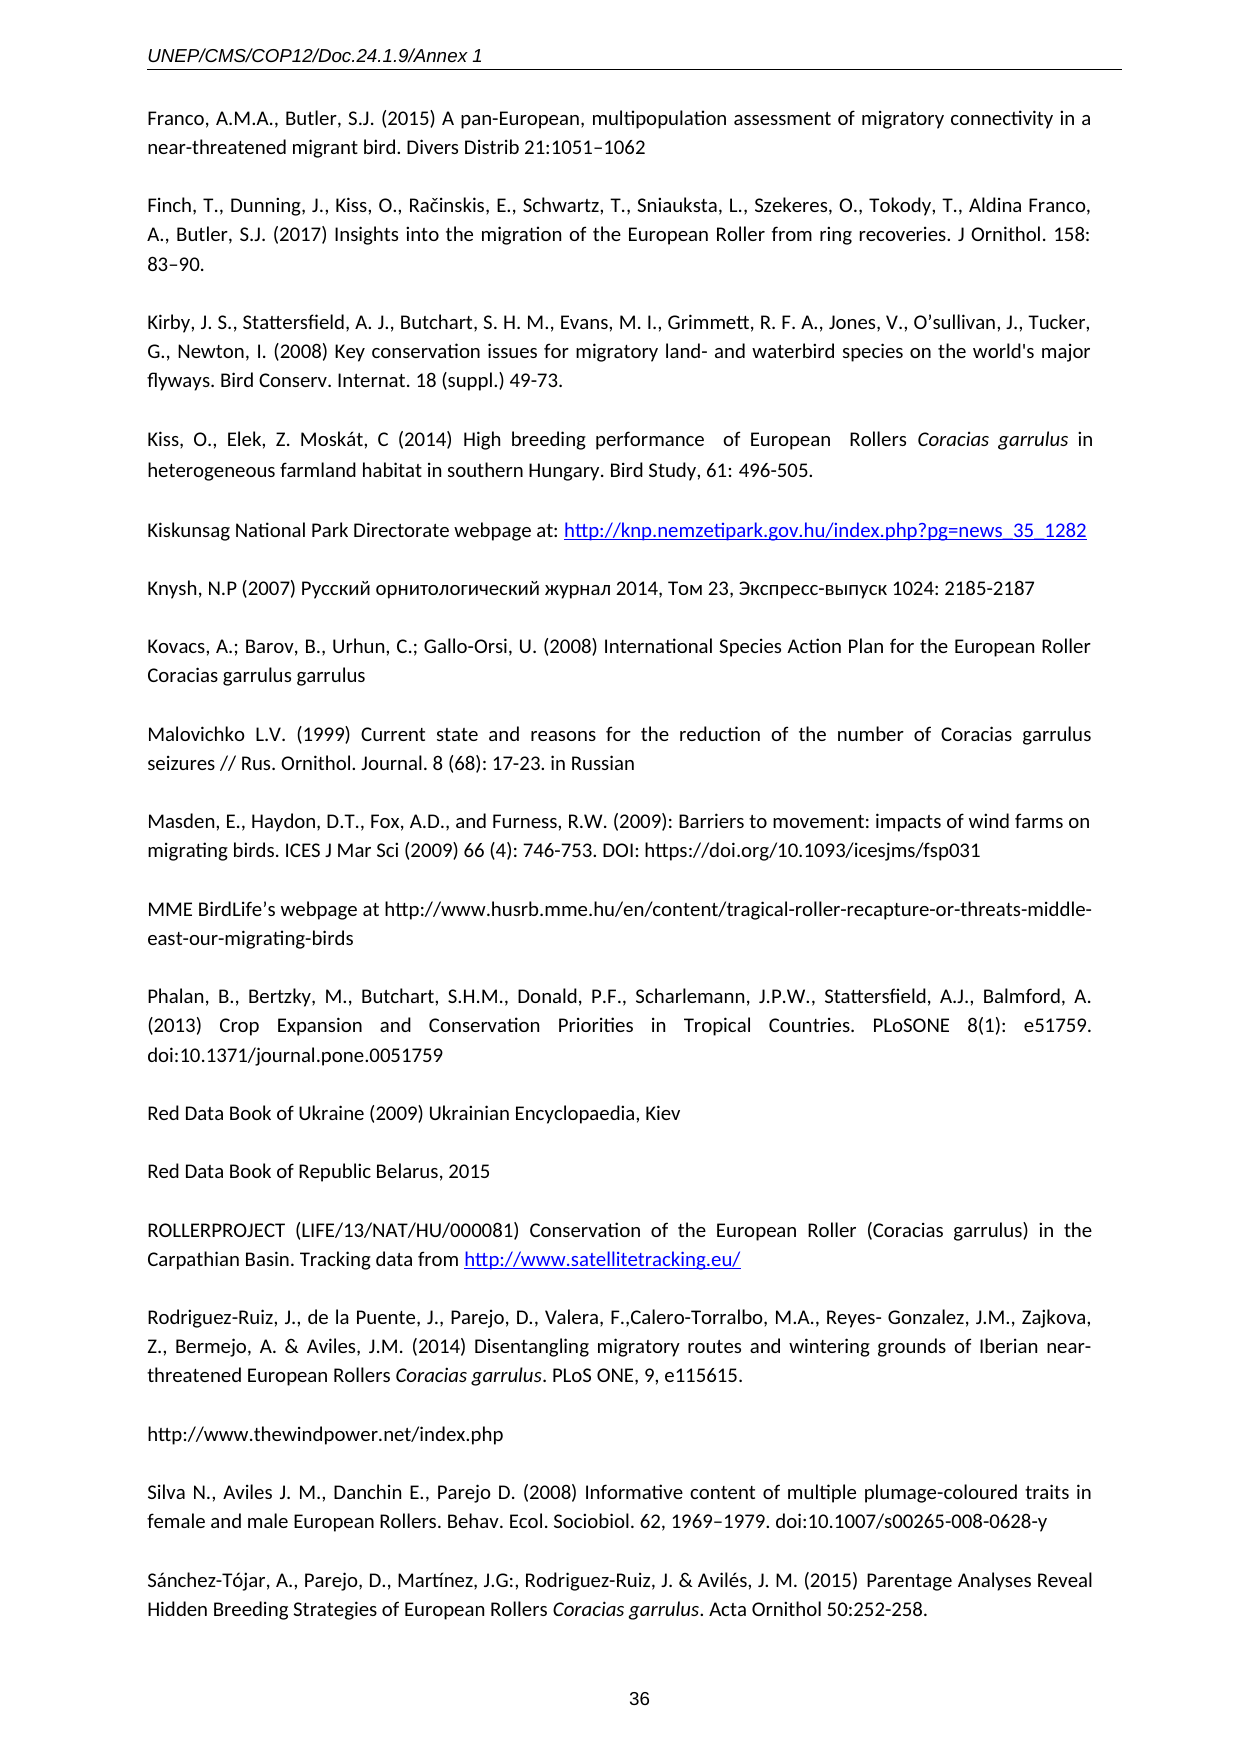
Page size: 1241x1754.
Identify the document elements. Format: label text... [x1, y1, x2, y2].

text Kovacs, A.; Barov, B., Urhun, C.; Gallo-Orsi, U. (2008) International Species Action Plan for the European Roller Coracias garrulus garrulus [147, 633, 1093, 688]
text MME BirdLife’s webpage at http://www.husrb.mme.hu/en/content/tragical-roller-recapture-or-threats-middle-east-our-migrating-birds [147, 896, 1093, 951]
text Malovichko L.V. (1999) Current state and reasons for the reduction of the number of Coracias garrulus seizures // Rus. Ornithol. Journal. 8 (68): 17-23. in Russian [147, 721, 1093, 776]
text ROLLERPROJECT (LIFE/13/NAT/HU/000081) Conservation of the European Roller (Coracias garrulus) in the Carpathian Basin. Tracking data from http://www.satellitetracking.eu/ [147, 1217, 1093, 1271]
text Phalan, B., Bertzky, M., Butchart, S.H.M., Donald, P.F., Scharlemann, J.P.W., Stattersfield, A.J., Balmford, A. (2013) Crop Expansion and Conservation Priorities in Tropical Countries. PLoSONE 8(1): e51759. doi:10.1371/journal.pone.0051759 [147, 983, 1093, 1067]
text Kiss, O., Elek, Z. Moskát, C (2014) High breeding performance of European Rollers Coracias garrulus in heterogeneous farmland habitat in southern Hungary. Bird Study, 61: 496-505. [147, 426, 1093, 483]
text Finch, T., Dunning, J., Kiss, O., Račinskis, E., Schwartz, T., Sniauksta, L., Szekeres, O., Tokody, T., Aldina Franco, A., Butler, S.J. (2017) Insights into the migration of the European Roller from ring recoveries. J Ornithol. 158: 83–90. [147, 192, 1093, 276]
text Red Data Book of Ukraine (2009) Ukrainian Encyclopaedia, Kiev [147, 1100, 1093, 1126]
text http://www.thewindpower.net/index.php [147, 1421, 1093, 1446]
text Sánchez-Tójar, A., Parejo, D., Martínez, J.G:, Rodriguez-Ruiz, J. & Avilés, J. M. (2015) Parentage Analyses Reveal Hidden Breeding Strategies of European Rollers Coracias garrulus. Acta Ornithol 50:252-258. [147, 1567, 1093, 1621]
text Masden, E., Haydon, D.T., Fox, A.D., and Furness, R.W. (2009): Barriers to movement: impacts of wind farms on migrating birds. ICES J Mar Sci (2009) 66 (4): 746-753. DOI: https://doi.org/10.1093/icesjms/fsp031 [147, 808, 1093, 863]
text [147, 105, 1093, 159]
text Knysh, N.P (2007) Русский орнитологический журнал 2014, Том 23, Экспресс-выпуск 1024: 2185-2187 [147, 575, 1093, 601]
text Kirby, J. S., Stattersfield, A. J., Butchart, S. H. M., Evans, M. I., Grimmett, R. F. A., Jones, V., O’sullivan, J., Tucker, G., Newton, I. (2008) Key conservation issues for migratory land- and waterbird species on the world's major flyways. Bird Conserv. Internat. 18 (suppl.) 49-73. [147, 309, 1093, 393]
text Rodriguez-Ruiz, J., de la Puente, J., Parejo, D., Valera, F.,Calero-Torralbo, M.A., Reyes- Gonzalez, J.M., Zajkova, Z., Bermejo, A. & Aviles, J.M. (2014) Disentangling migratory routes and wintering grounds of Iberian near-threatened European Rollers Coracias garrulus. PLoS ONE, 9, e115615. [147, 1304, 1093, 1388]
text Kiskunsag National Park Directorate webpage at: http://knp.nemzetipark.gov.hu/index.php?pg=news_35_1282 [147, 517, 1093, 542]
text Silva N., Aviles J. M., Danchin E., Parejo D. (2008) Informative content of multiple plumage-coloured traits in female and male European Rollers. Behav. Ecol. Sociobiol. 62, 1969–1979. doi:10.1007/s00265-008-0628-y [147, 1479, 1093, 1534]
text Red Data Book of Republic Belarus, 2015 [147, 1158, 1093, 1184]
